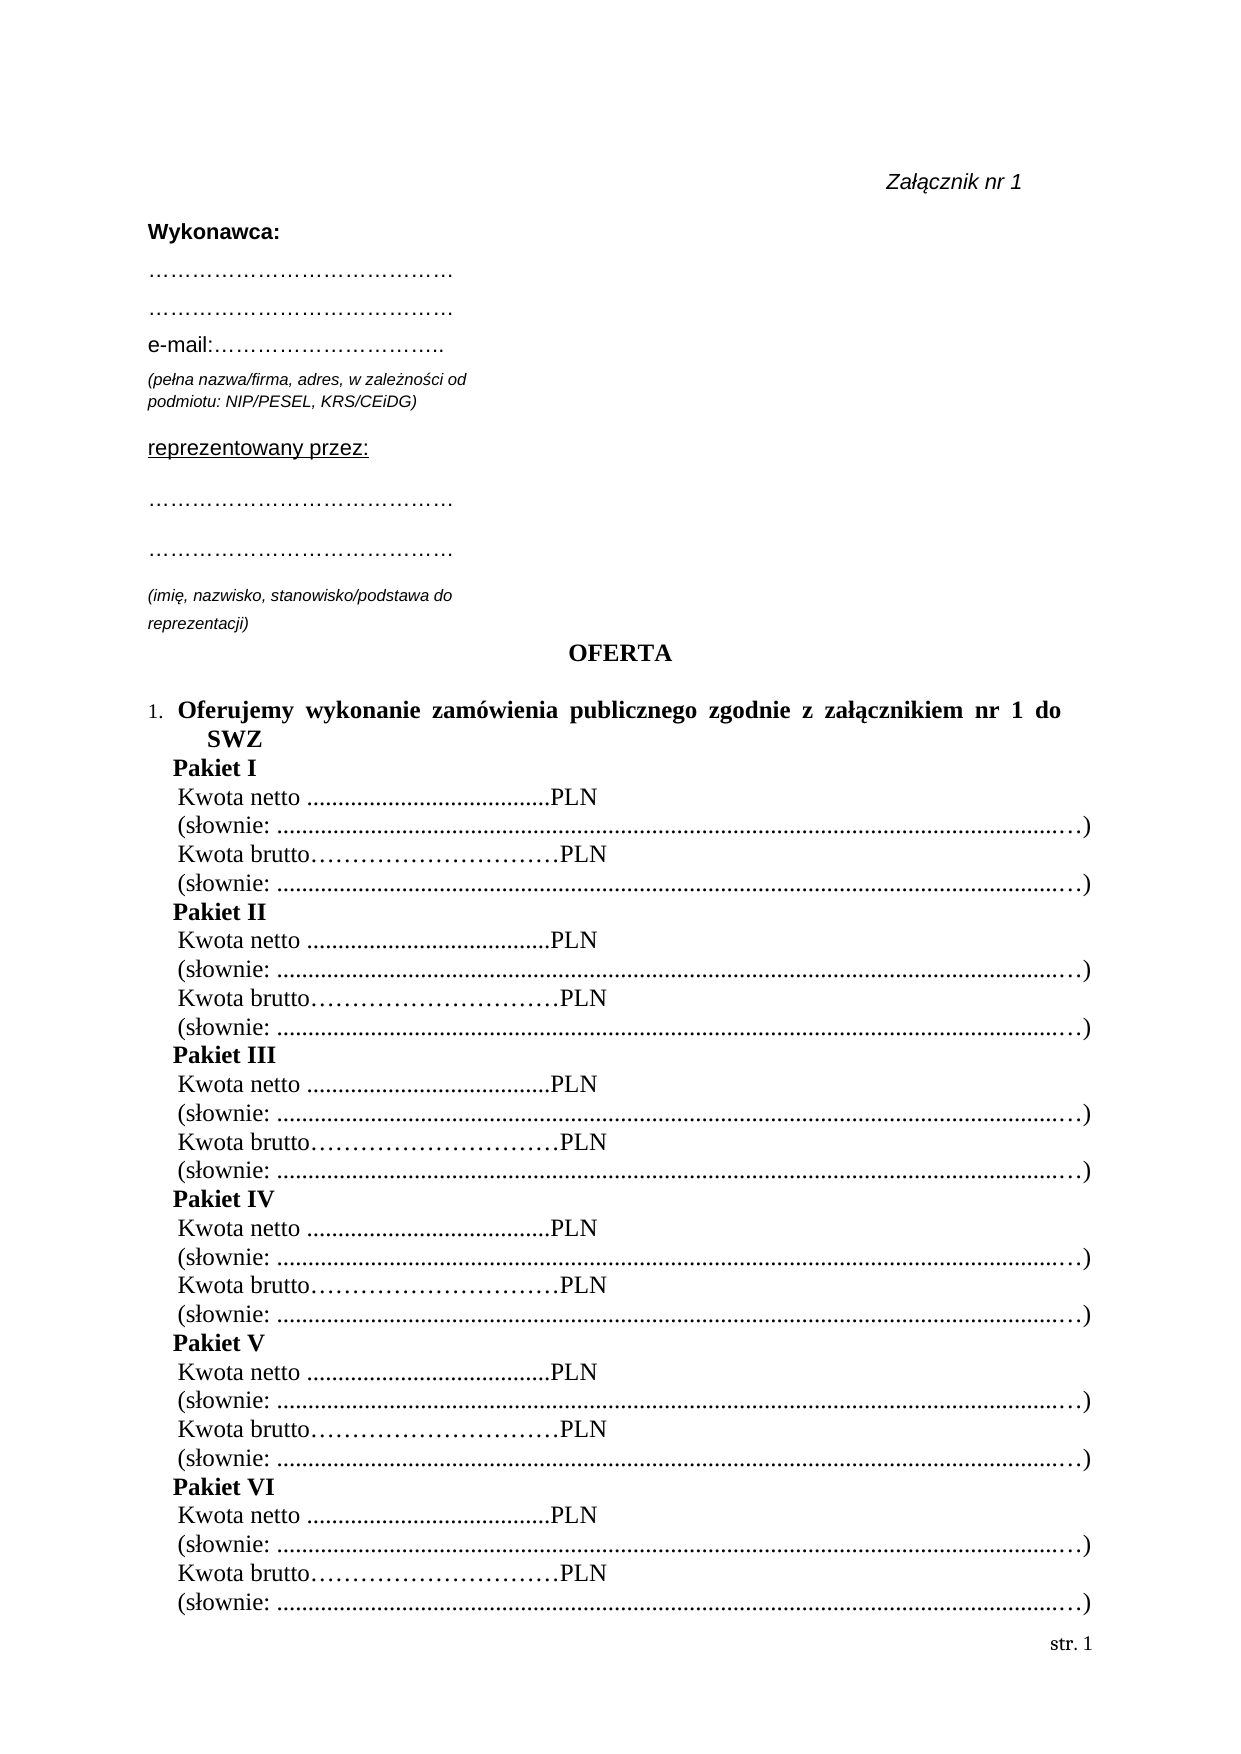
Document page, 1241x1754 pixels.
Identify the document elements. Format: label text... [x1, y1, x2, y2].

text OFERTA [148, 638, 1092, 667]
text Załącznik nr 1 [812, 168, 1092, 194]
text Kwota netto .......................................PLN [177, 1213, 1092, 1242]
text (słownie: .............................................................................................................................…) [177, 954, 1092, 983]
text (słownie: .............................................................................................................................…) [177, 1012, 1092, 1041]
text (słownie: .............................................................................................................................…) [177, 1098, 1092, 1127]
text e-mail:………………………….. [148, 332, 472, 358]
list Oferujemy wykonanie zamówienia publicznego zgodnie z załącznikiem nr 1 do SWZ [148, 696, 1062, 753]
text Kwota netto .......................................PLN [177, 926, 1092, 954]
text (słownie: .............................................................................................................................…) [177, 1299, 1092, 1328]
text (słownie: .............................................................................................................................…) [177, 1242, 1092, 1271]
text Kwota netto .......................................PLN [177, 782, 1092, 811]
text Kwota brutto…………………………PLN [177, 1271, 1092, 1299]
text Kwota brutto…………………………PLN [177, 983, 1092, 1012]
text Kwota netto .......................................PLN [177, 1357, 1092, 1386]
text (słownie: .............................................................................................................................…) [177, 868, 1092, 897]
text (słownie: .............................................................................................................................…) [177, 1386, 1092, 1414]
text Kwota brutto…………………………PLN [177, 1414, 1092, 1443]
text Kwota netto .......................................PLN [177, 1069, 1092, 1098]
text ………………………………………………………………………… [148, 485, 472, 561]
text (słownie: .............................................................................................................................…) [177, 1156, 1092, 1184]
text Kwota brutto…………………………PLN [177, 1558, 1092, 1587]
text Pakiet I [148, 753, 1092, 782]
text Kwota netto .......................................PLN [177, 1501, 1092, 1529]
text Wykonawca: [148, 219, 1092, 244]
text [177, 1587, 1092, 1616]
text Kwota brutto…………………………PLN [177, 1127, 1092, 1156]
text Pakiet II [148, 897, 1092, 926]
text Pakiet V [148, 1328, 1092, 1357]
text (słownie: .............................................................................................................................…) [177, 811, 1092, 839]
text ………………………………………………………………………… [148, 257, 472, 320]
text Pakiet VI [148, 1472, 1092, 1501]
text (słownie: .............................................................................................................................…) [177, 1529, 1092, 1558]
text (słownie: .............................................................................................................................…) [177, 1443, 1092, 1472]
text Kwota brutto…………………………PLN [177, 839, 1092, 868]
text Pakiet IV [148, 1184, 1092, 1213]
text reprezentowany przez: [148, 435, 1092, 460]
text (imię, nazwisko, stanowisko/podstawa do reprezentacji) [148, 586, 472, 634]
text Pakiet III [148, 1041, 1092, 1069]
text (pełna nazwa/firma, adres, w zależności od podmiotu: NIP/PESEL, KRS/CEiDG) [148, 370, 472, 411]
